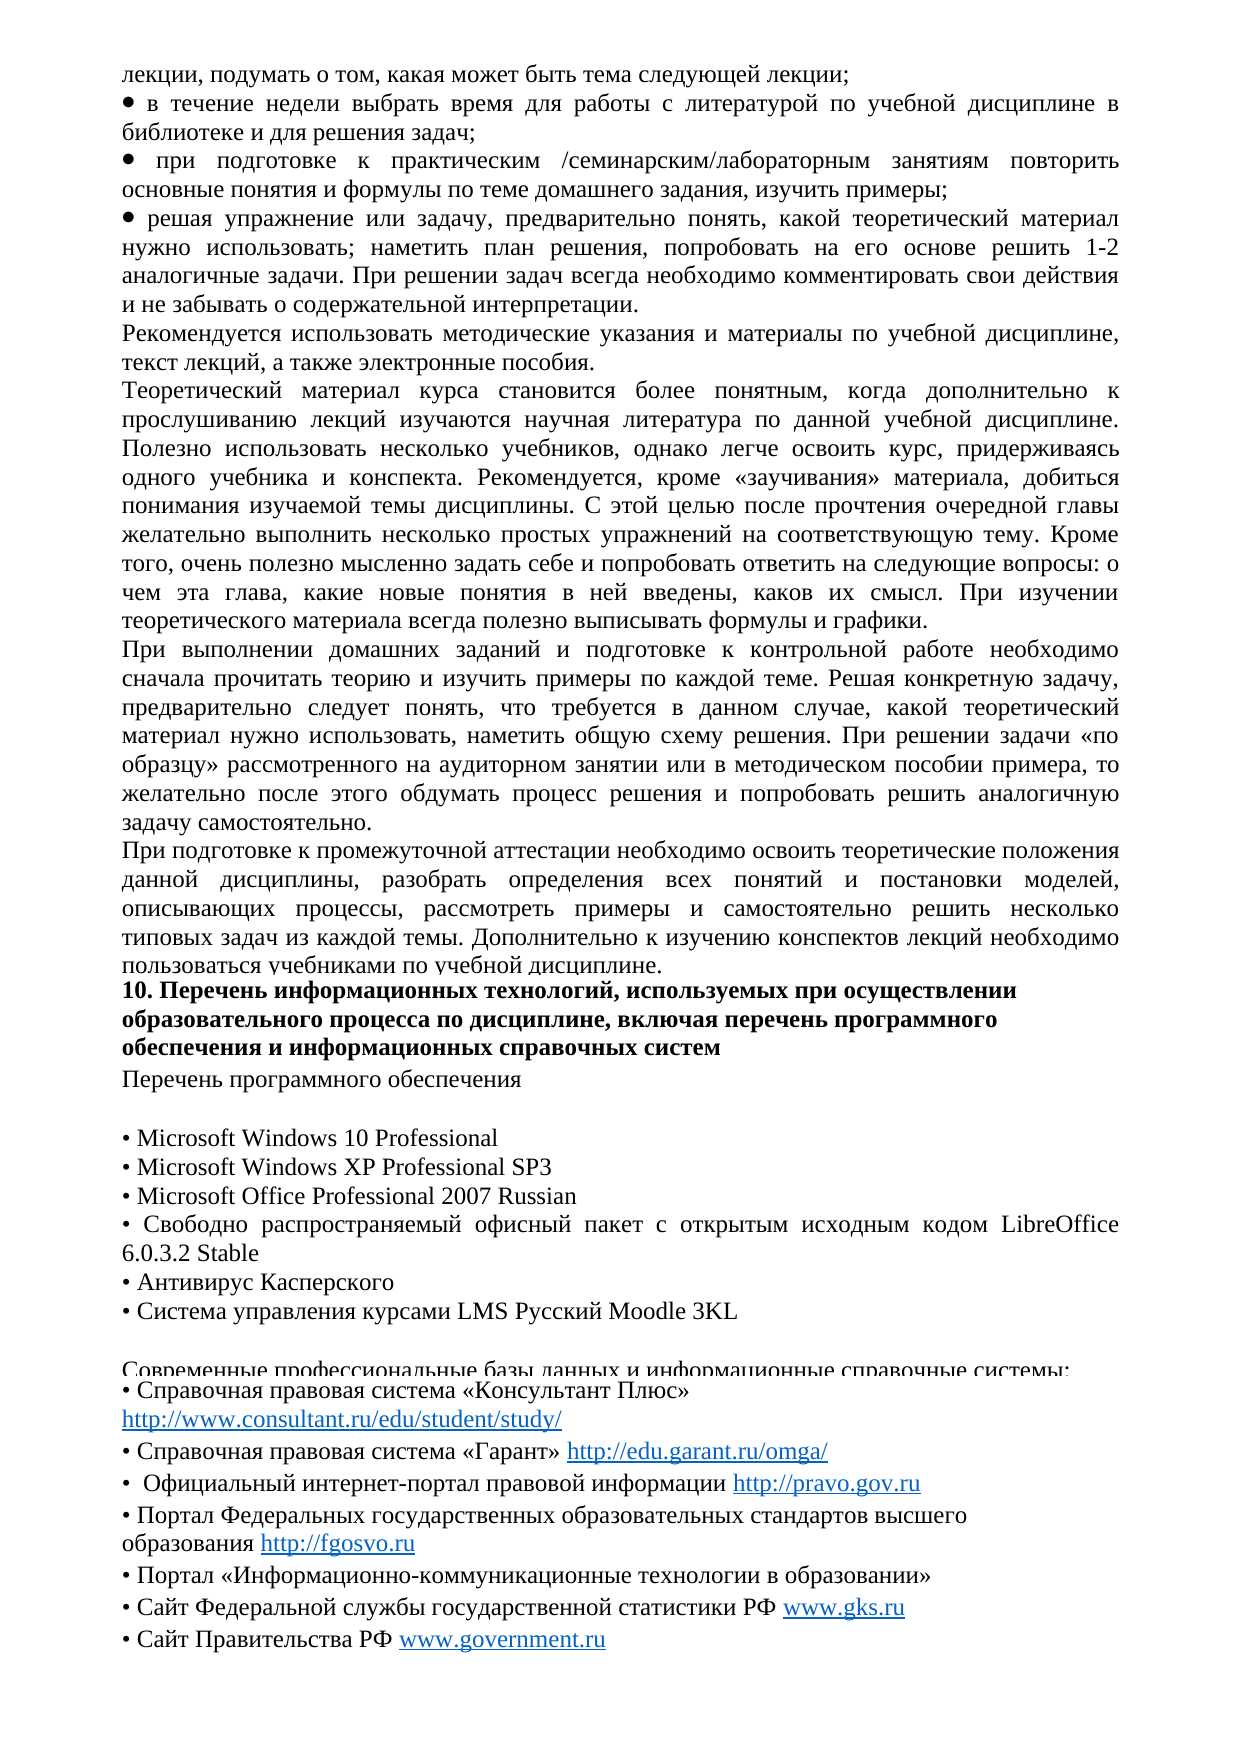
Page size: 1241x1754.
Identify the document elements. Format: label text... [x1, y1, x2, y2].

table_cell • Справочная правовая система «Консультант Плюс» http://www.consultant.ru/edu/student/study/ [118, 1375, 1124, 1436]
table_cell • Официальный интернет-портал правовой информации http://pravo.gov.ru [118, 1468, 1124, 1500]
table_header лекции, подумать о том, какая может быть тема следующей лекции; ⦁ в течение недели выбрать время для работы с литературой по учебной дисциплине в библиотеке и для решения задач; ⦁ при подготовке к практическим /семинарским/лабораторным занятиям повторить основные понятия и формулы по теме домашнего задания, изучить примеры; ⦁ решая упражнение или задачу, предварительно понять, какой теоретический материал нужно использовать; наметить план решения, попробовать на его основе решить 1-2 аналогичные задачи. При решении задач всегда необходимо комментировать свои действия и не забывать о содержательной интерпретации. Рекомендуется использовать методические указания и материалы по учебной дисциплине, текст лекций, а также электронные пособия. Теоретический материал курса становится более понятным, когда дополнительно к прослушиванию лекций изучаются научная литература по данной учебной дисциплине. Полезно использовать несколько учебников, однако легче освоить курс, придерживаясь одного учебника и конспекта. Рекомендуется, кроме «заучивания» материала, добиться понимания изучаемой темы дисциплины. С этой целью после прочтения очередной главы желательно выполнить несколько простых упражнений на соответствующую тему. Кроме того, очень полезно мысленно задать себе и попробовать ответить на следующие вопросы: о чем эта глава, какие новые понятия в ней введены, каков их смысл. При изучении теоретического материала всегда полезно выписывать формулы и графики. При выполнении домашних заданий и подготовке к контрольной работе необходимо сначала прочитать теорию и изучить примеры по каждой теме. Решая конкретную задачу, предварительно следует понять, что требуется в данном случае, какой теоретический материал нужно использовать, наметить общую схему решения. При решении задачи «по образцу» рассмотренного на аудиторном занятии или в методическом пособии примера, то желательно после этого обдумать процесс решения и попробовать решить аналогичную задачу самостоятельно. При подготовке к промежуточной аттестации необходимо освоить теоретические положения данной дисциплины, разобрать определения всех понятий и постановки моделей, описывающих процессы, рассмотреть примеры и самостоятельно решить несколько типовых задач из каждой темы. Дополнительно к изучению конспектов лекций необходимо пользоваться учебниками по учебной дисциплине. [118, 59, 1124, 975]
table_cell • Портал «Информационно-коммуникационные технологии в образовании» [118, 1561, 1124, 1592]
table_cell • Портал Федеральных государственных образовательных стандартов высшего образования http://fgosvo.ru [118, 1500, 1124, 1561]
table_cell • Сайт Федеральной службы государственной статистики РФ www.gks.ru [118, 1592, 1124, 1624]
table_cell 10. Перечень информационных технологий, используемых при осуществлении образовательного процесса по дисциплине, включая перечень программного обеспечения и информационных справочных систем [118, 975, 1124, 1064]
table_cell • Сайт Правительства РФ www.government.ru [118, 1624, 1124, 1656]
table_cell • Справочная правовая система «Гарант» http://edu.garant.ru/omga/ [118, 1436, 1124, 1468]
table_cell Перечень программного обеспечения • Microsoft Windows 10 Professional • Microsoft Windows XP Professional SP3 • Microsoft Office Professional 2007 Russian • Cвободно распространяемый офисный пакет с открытым исходным кодом LibreOffice 6.0.3.2 Stable • Антивирус Касперского • Cистема управления курсами LMS Русский Moodle 3KL Современные профессиональные базы данных и информационные справочные системы: [118, 1064, 1124, 1375]
